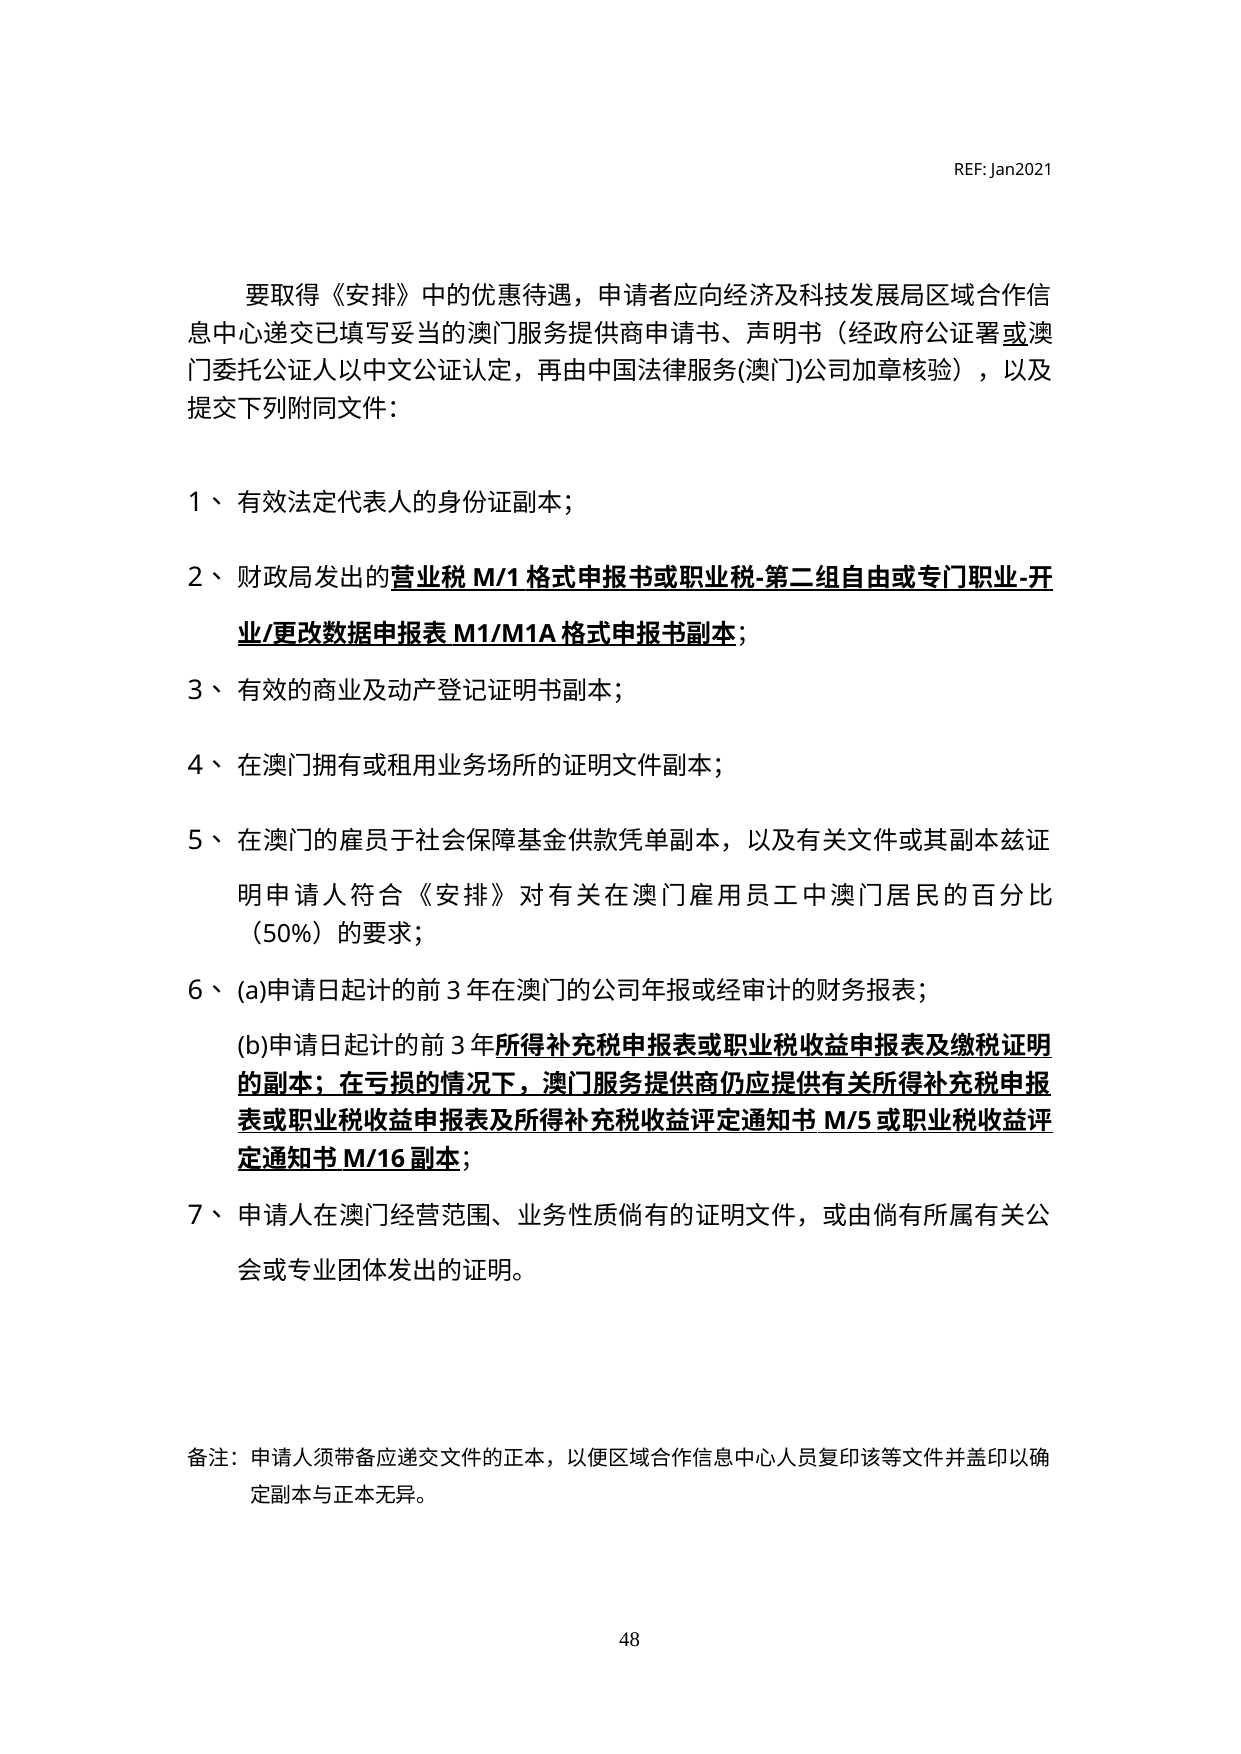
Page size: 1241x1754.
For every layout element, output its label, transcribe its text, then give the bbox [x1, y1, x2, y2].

text REF: Jan2021 [187, 150, 1053, 187]
text 备注：申请人须带备应递交文件的正本，以便区域合作信息中心人员复印该等文件并盖印以确定副本与正本无异。 [187, 1437, 1053, 1512]
list 有效法定代表人的身份证副本； [187, 462, 1053, 537]
list 在澳门拥有或租用业务场所的证明文件副本； [187, 725, 1053, 800]
list 有效的商业及动产登记证明书副本； [187, 650, 1053, 725]
list 财政局发出的营业税M/1格式申报书或职业税-第二组自由或专门职业-开业/更改数据申报表M1/M1A格式申报书副本； [187, 537, 1053, 650]
list 在澳门的雇员于社会保障基金供款凭单副本，以及有关文件或其副本兹证明申请人符合《安排》对有关在澳门雇用员工中澳门居民的百分比（50%）的要求； [187, 800, 1053, 950]
list 申请人在澳门经营范围、业务性质倘有的证明文件，或由倘有所属有关公会或专业团体发出的证明。 [187, 1175, 1053, 1287]
text 要取得《安排》中的优惠待遇，申请者应向经济及科技发展局区域合作信息中心递交已填写妥当的澳门服务提供商申请书、声明书（经政府公证署或澳门委托公证人以中文公证认定，再由中国法律服务(澳门)公司加章核验），以及提交下列附同文件： [187, 275, 1053, 425]
list (a)申请日起计的前3年在澳门的公司年报或经审计的财务报表； (b)申请日起计的前3年所得补充税申报表或职业税收益申报表及缴税证明的副本；在亏损的情况下，澳门服务提供商仍应提供有关所得补充税申报表或职业税收益申报表及所得补充税收益评定通知书M/5或职业税收益评定通知书M/16副本； [187, 950, 1053, 1175]
